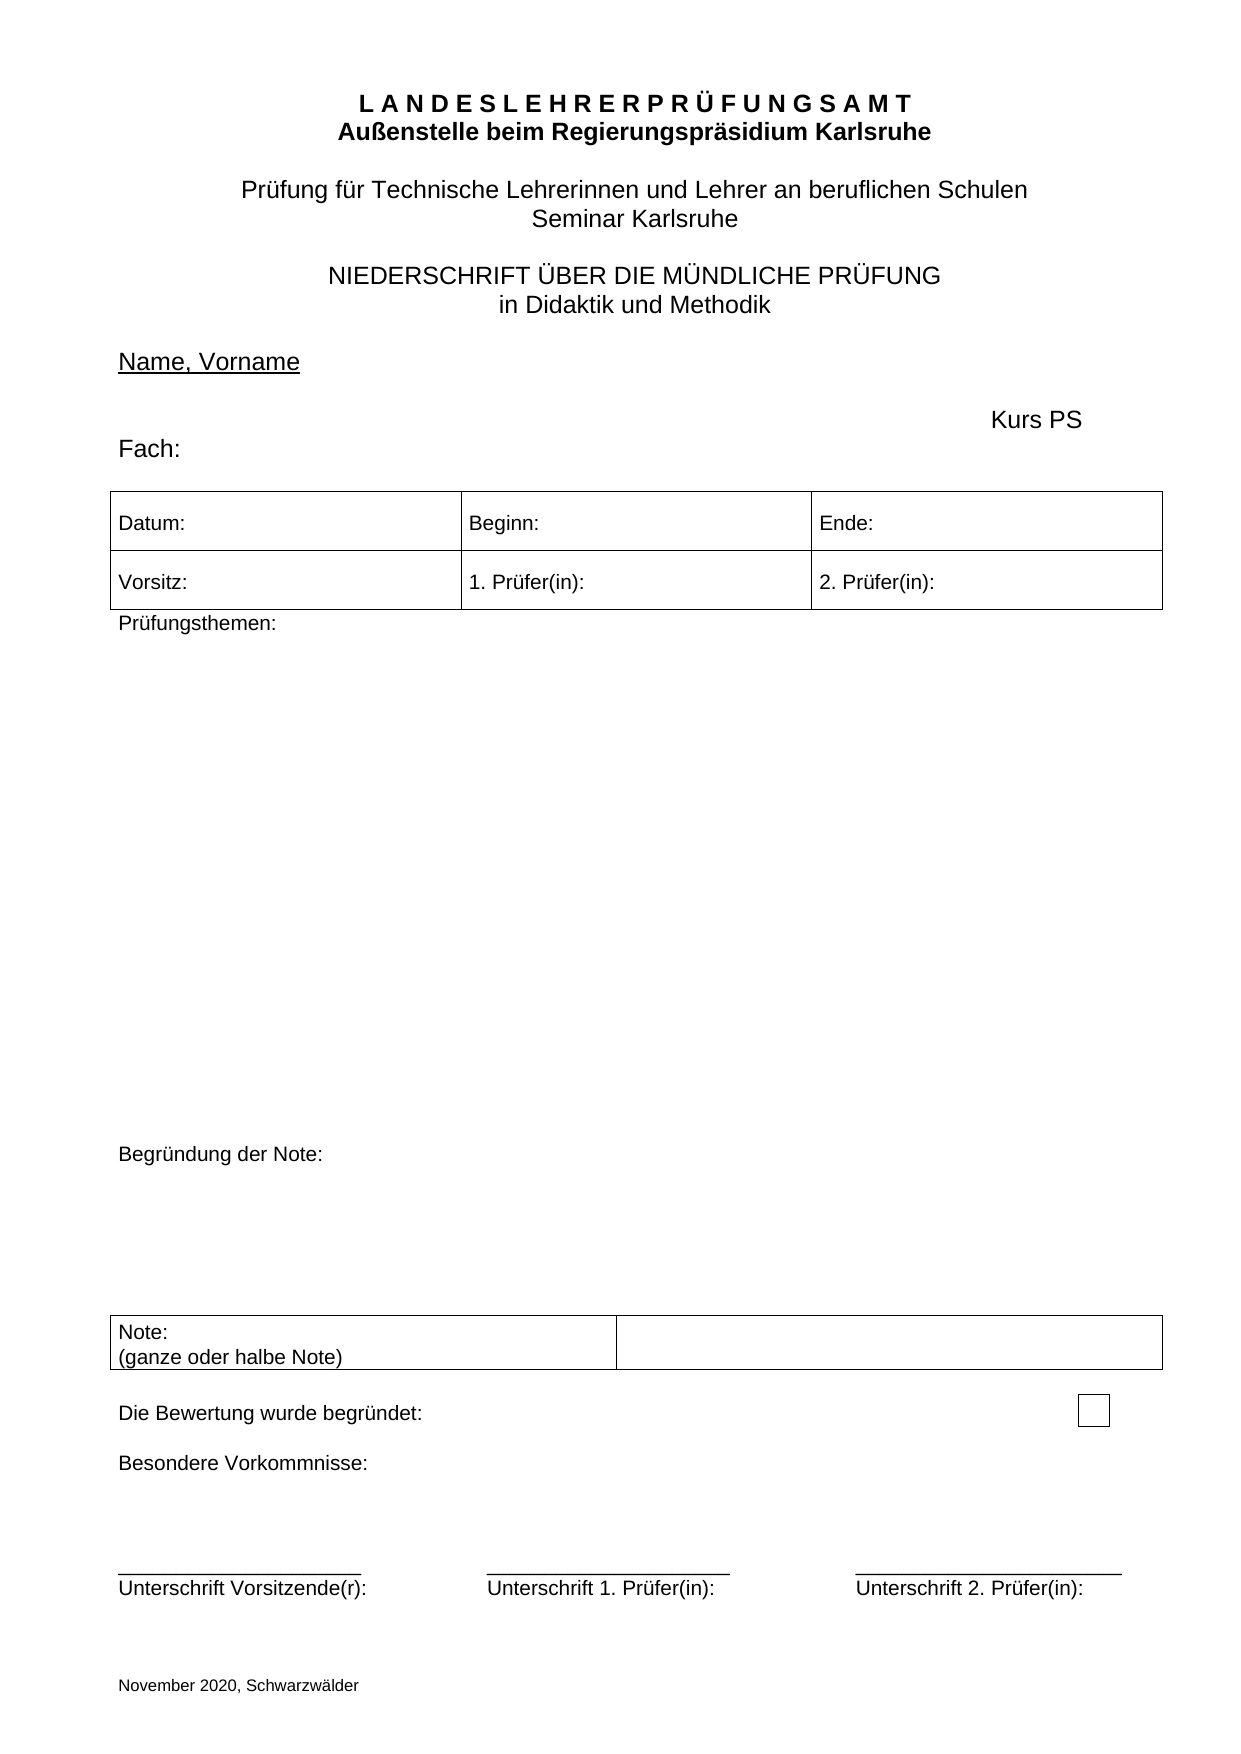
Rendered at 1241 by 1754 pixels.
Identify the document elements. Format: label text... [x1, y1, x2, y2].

table_cell Vorsitz: [111, 551, 461, 609]
text Unterschrift Vorsitzende(r): Unterschrift 1. Prüfer(in): Unterschrift 2. Prüfer(in): [118, 1576, 1152, 1599]
text Begründung der Note: [118, 1142, 1152, 1166]
table_cell Prüfungsthemen: [111, 610, 1162, 687]
text Name, Vorname [118, 347, 1152, 376]
text Besondere Vorkommnisse: [118, 1451, 1152, 1475]
table_header Ende: [812, 492, 1162, 550]
table_header Note: (ganze oder halbe Note) [111, 1316, 616, 1368]
table_header Beginn: [462, 492, 811, 550]
table_cell 1. Prüfer(in): [462, 551, 811, 609]
text Die Bewertung wurde begründet: [118, 1393, 1152, 1427]
text Seminar Karlsruhe [118, 204, 1152, 232]
text Prüfung für Technische Lehrerinnen und Lehrer an beruflichen Schulen [118, 175, 1152, 204]
text Außenstelle beim Regierungspräsidium Karlsruhe [118, 117, 1152, 146]
text Kurs PS [118, 405, 1152, 434]
text NIEDERSCHRIFT ÜBER DIE MÜNDLICHE PRÜFUNG [118, 261, 1152, 290]
text _____________________ _____________________ _______________________ [118, 1552, 1152, 1576]
table_header [617, 1316, 1162, 1368]
text Fach: [118, 434, 1152, 462]
text in Didaktik und Methodik [118, 290, 1152, 319]
text L A N D E S L E H R E R P R Ü F U N G S A M T [118, 89, 1152, 117]
table_header Datum: [111, 492, 461, 550]
table_cell 2. Prüfer(in): [812, 551, 1162, 609]
